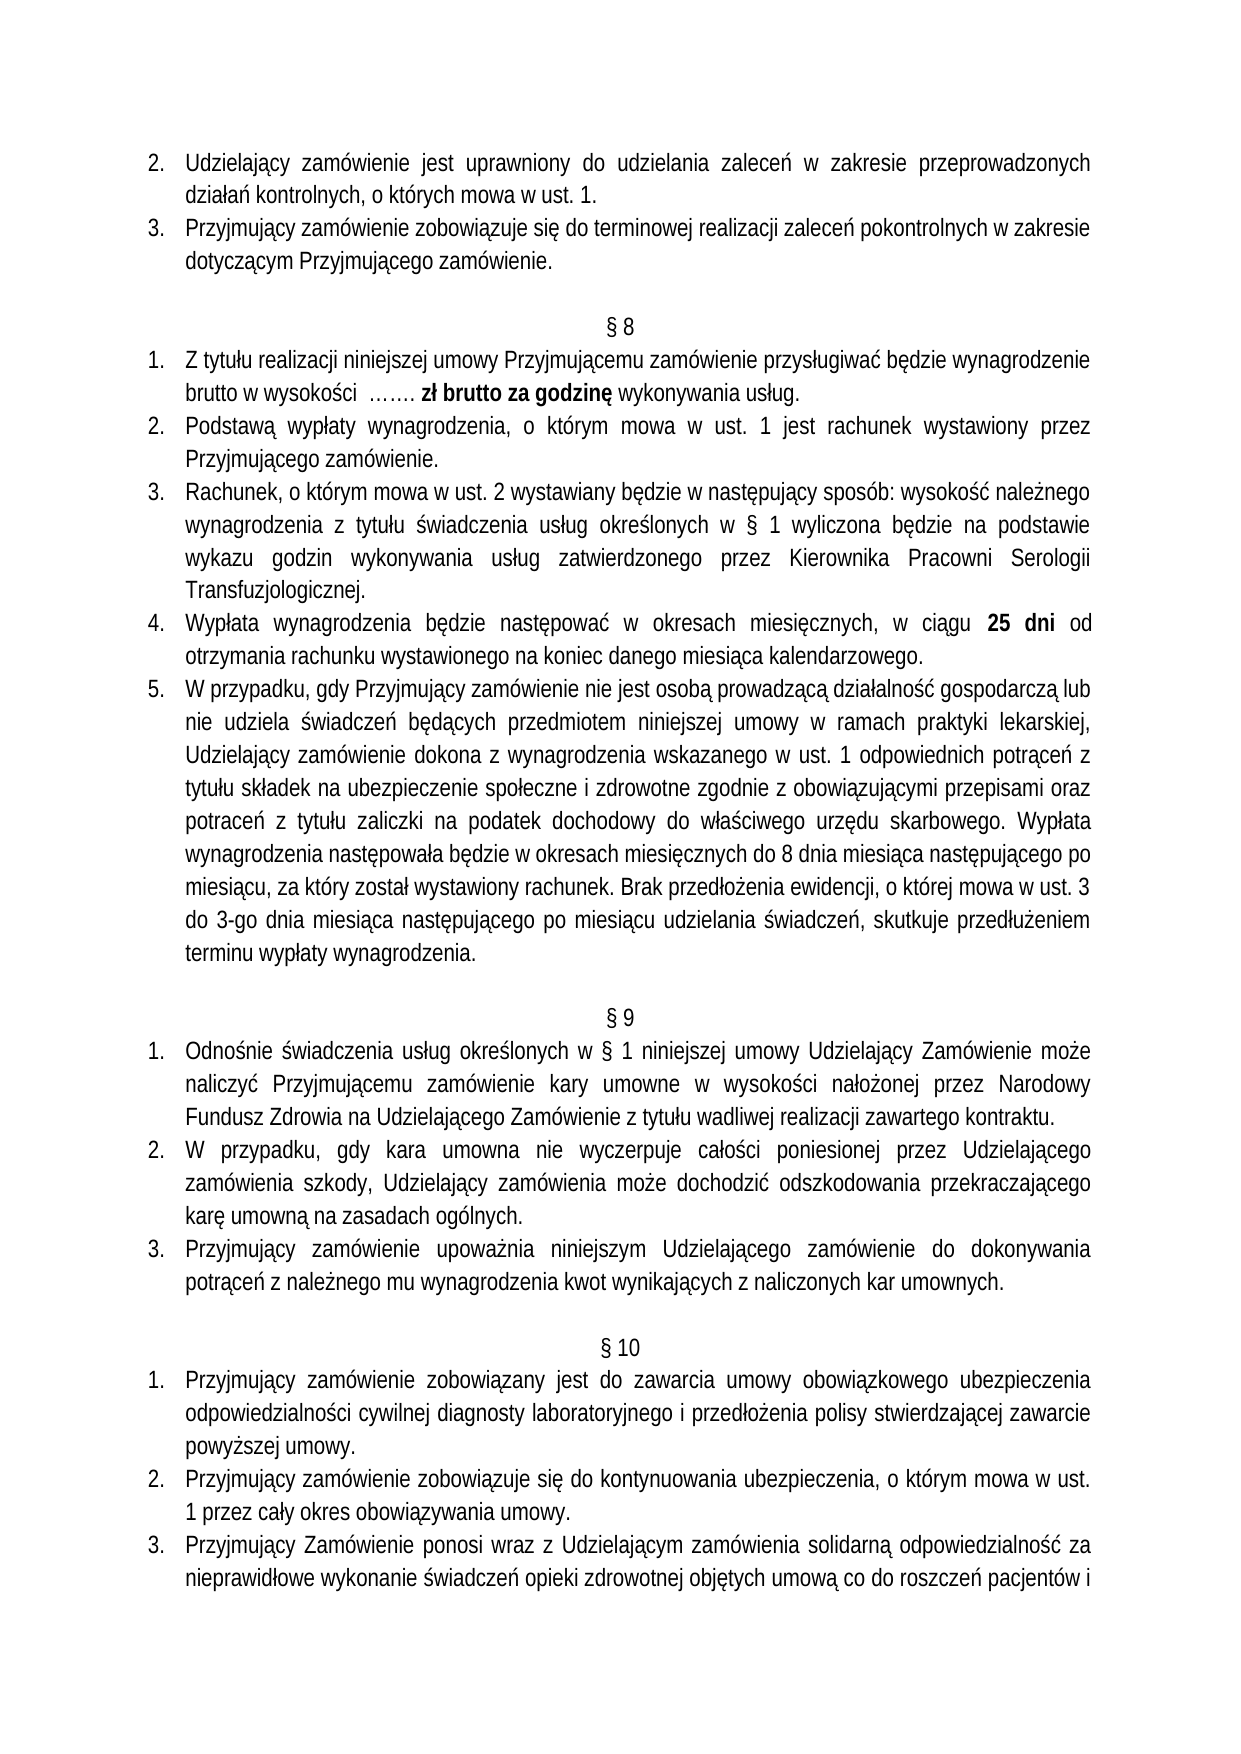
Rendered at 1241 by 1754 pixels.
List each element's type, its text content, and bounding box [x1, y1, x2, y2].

list W przypadku, gdy Przyjmujący zamówienie nie jest osobą prowadzącą działalność gospodarczą lub nie udziela świadczeń będących przedmiotem niniejszej umowy w ramach praktyki lekarskiej, Udzielający zamówienie dokona z wynagrodzenia wskazanego w ust. 1 odpowiednich potrąceń z tytułu składek na ubezpieczenie społeczne i zdrowotne zgodnie z obowiązującymi przepisami oraz potraceń z tytułu zaliczki na podatek dochodowy do właściwego urzędu skarbowego. Wypłata wynagrodzenia następowała będzie w okresach miesięcznych do 8 dnia miesiąca następującego po miesiącu, za który został wystawiony rachunek. Brak przedłożenia ewidencji, o której mowa w ust. 3 do 3-go dnia miesiąca następującego po miesiącu udzielania świadczeń, skutkuje przedłużeniem terminu wypłaty wynagrodzenia. [148, 674, 1093, 966]
text § 10 [148, 1333, 1093, 1361]
text § 8 [148, 312, 1093, 341]
list Odnośnie świadczenia usług określonych w § 1 niniejszej umowy Udzielający Zamówienie może naliczyć Przyjmującemu zamówienie kary umowne w wysokości nałożonej przez Narodowy Fundusz Zdrowia na Udzielającego Zamówienie z tytułu wadliwej realizacji zawartego kontraktu. [148, 1036, 1093, 1131]
list Podstawą wypłaty wynagrodzenia, o którym mowa w ust. 1 jest rachunek wystawiony przez Przyjmującego zamówienie. [148, 411, 1093, 472]
list Wypłata wynagrodzenia będzie następować w okresach miesięcznych, w ciągu 25 dni od otrzymania rachunku wystawionego na koniec danego miesiąca kalendarzowego. [148, 608, 1093, 670]
list Udzielający zamówienie jest uprawniony do udzielania zaleceń w zakresie przeprowadzonych działań kontrolnych, o których mowa w ust. 1. [148, 148, 1093, 209]
list Rachunek, o którym mowa w ust. 2 wystawiany będzie w następujący sposób: wysokość należnego wynagrodzenia z tytułu świadczenia usług określonych w § 1 wyliczona będzie na podstawie wykazu godzin wykonywania usług zatwierdzonego przez Kierownika Pracowni Serologii Transfuzjologicznej. [148, 477, 1093, 604]
list Przyjmujący zamówienie upoważnia niniejszym Udzielającego zamówienie do dokonywania potrąceń z należnego mu wynagrodzenia kwot wynikających z naliczonych kar umownych. [148, 1234, 1093, 1295]
list Przyjmujący zamówienie zobowiązany jest do zawarcia umowy obowiązkowego ubezpieczenia odpowiedzialności cywilnej diagnosty laboratoryjnego i przedłożenia polisy stwierdzającej zawarcie powyższej umowy. [148, 1366, 1093, 1460]
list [148, 1530, 1093, 1592]
list Z tytułu realizacji niniejszej umowy Przyjmującemu zamówienie przysługiwać będzie wynagrodzenie brutto w wysokości ……. zł brutto za godzinę wykonywania usług. [148, 345, 1093, 407]
text § 9 [148, 1003, 1093, 1032]
list W przypadku, gdy kara umowna nie wyczerpuje całości poniesionej przez Udzielającego zamówienia szkody, Udzielający zamówienia może dochodzić odszkodowania przekraczającego karę umowną na zasadach ogólnych. [148, 1135, 1093, 1229]
list Przyjmujący zamówienie zobowiązuje się do kontynuowania ubezpieczenia, o którym mowa w ust. 1 przez cały okres obowiązywania umowy. [148, 1464, 1093, 1526]
list Przyjmujący zamówienie zobowiązuje się do terminowej realizacji zaleceń pokontrolnych w zakresie dotyczącym Przyjmującego zamówienie. [148, 213, 1093, 275]
